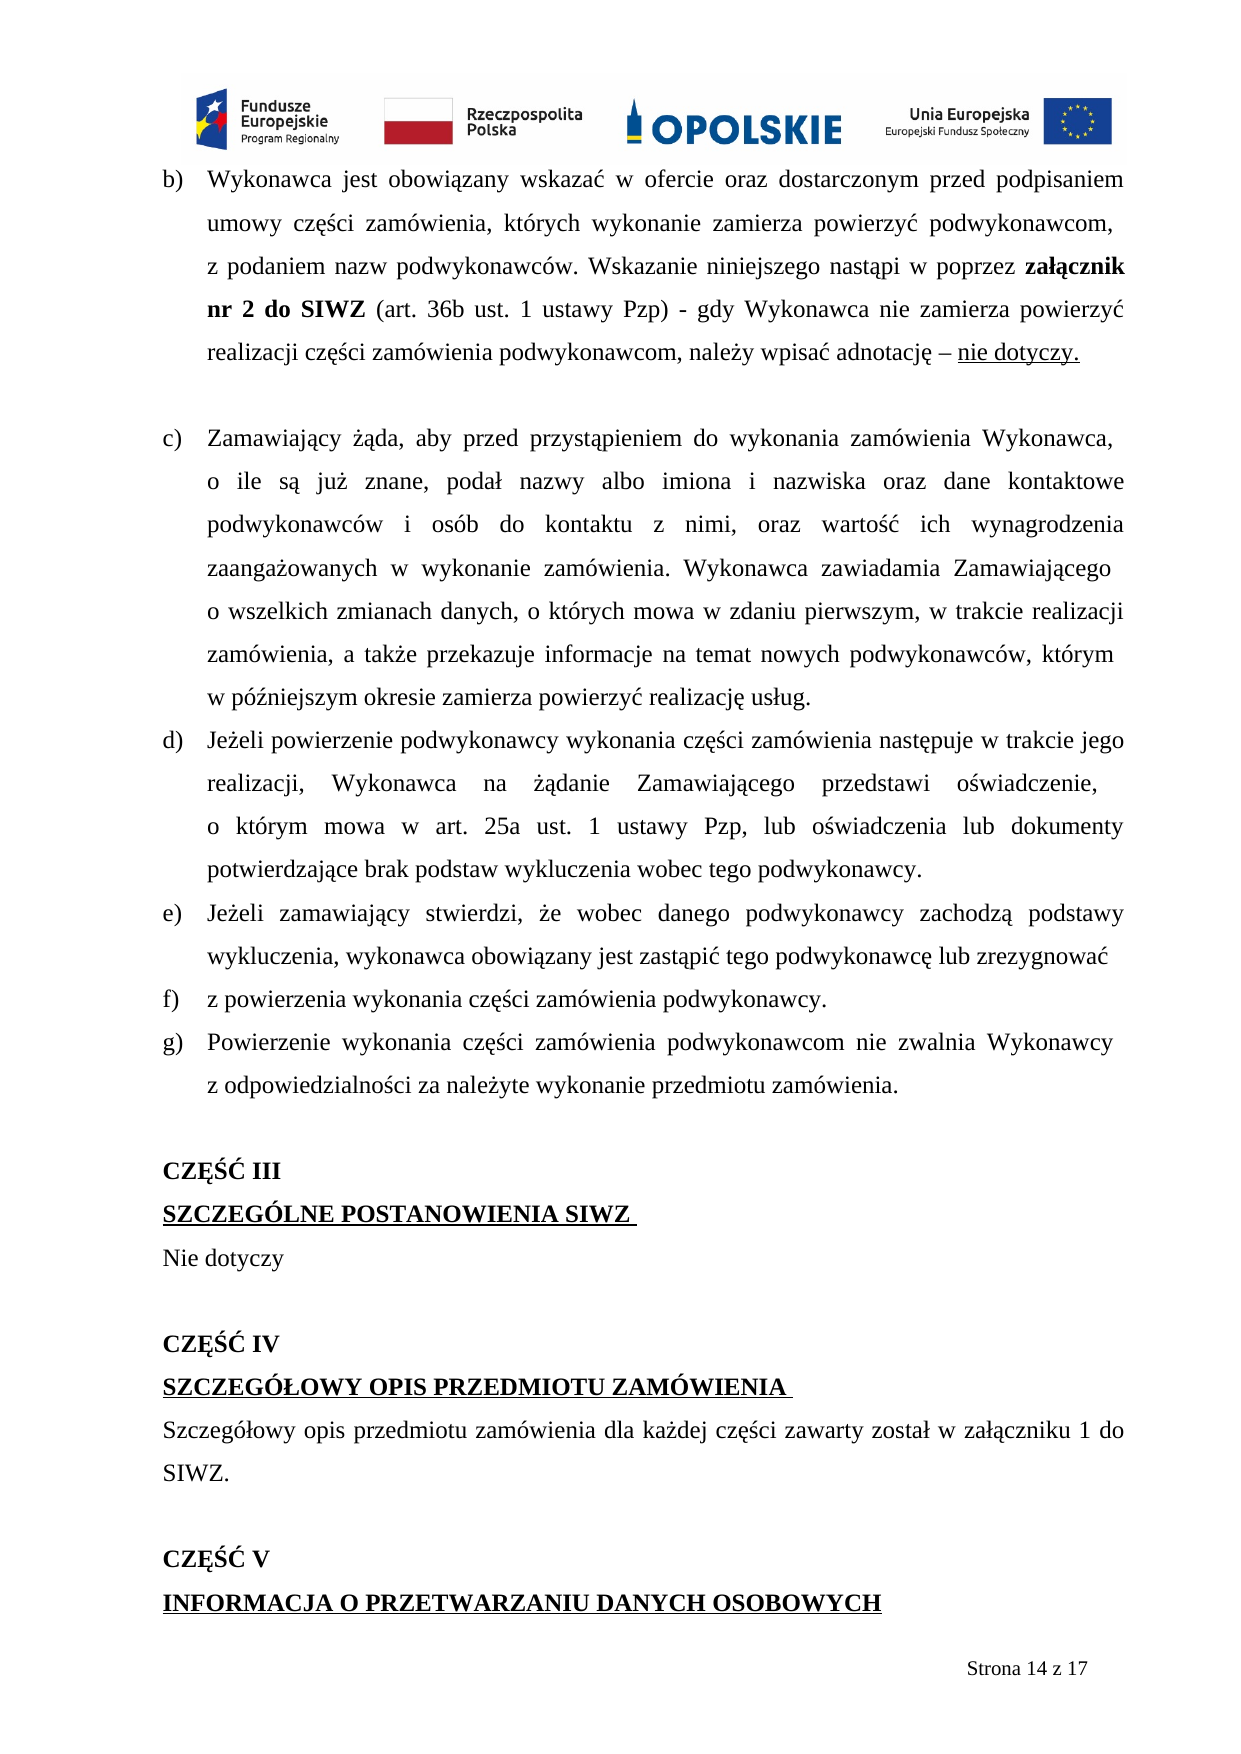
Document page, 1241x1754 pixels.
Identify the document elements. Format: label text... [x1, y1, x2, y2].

text Nie dotyczy [162, 1243, 1125, 1271]
list Jeżeli zamawiający stwierdzi, że wobec danego podwykonawcy zachodzą podstawy wykluczenia, wykonawca obowiązany jest zastąpić tego podwykonawcę lub zrezygnować [162, 898, 1125, 969]
text Szczegółowy opis przedmiotu zamówienia dla każdej części zawarty został w załączniku 1 do SIWZ. [162, 1415, 1125, 1487]
list Powierzenie wykonania części zamówienia podwykonawcom nie zwalnia Wykonawcy z odpowiedzialności za należyte wykonanie przedmiotu zamówienia. [162, 1027, 1125, 1099]
text CZĘŚĆ V [162, 1544, 1125, 1573]
text CZĘŚĆ IV [162, 1329, 1125, 1358]
list Wykonawca jest obowiązany wskazać w ofercie oraz dostarczonym przed podpisaniem umowy części zamówienia, których wykonanie zamierza powierzyć podwykonawcom, z podaniem nazw podwykonawców. Wskazanie niniejszego nastąpi w poprzez załącznik nr 2 do SIWZ (art. 36b ust. 1 ustawy Pzp) - gdy Wykonawca nie zamierza powierzyć realizacji części zamówienia podwykonawcom, należy wpisać adnotację – nie dotyczy. [162, 164, 1125, 366]
text SZCZEGÓŁOWY OPIS PRZEDMIOTU ZAMÓWIENIA [162, 1372, 1125, 1401]
list Zamawiający żąda, aby przed przystąpieniem do wykonania zamówienia Wykonawca, o ile są już znane, podał nazwy albo imiona i nazwiska oraz dane kontaktowe podwykonawców i osób do kontaktu z nimi, oraz wartość ich wynagrodzenia zaangażowanych w wykonanie zamówienia. Wykonawca zawiadamia Zamawiającego o wszelkich zmianach danych, o których mowa w zdaniu pierwszym, w trakcie realizacji zamówienia, a także przekazuje informacje na temat nowych podwykonawców, którym w późniejszym okresie zamierza powierzyć realizację usług. [162, 423, 1125, 711]
text INFORMACJA O PRZETWARZANIU DANYCH OSOBOWYCH [162, 1588, 1125, 1616]
text SZCZEGÓLNE POSTANOWIENIA SIWZ [162, 1199, 1125, 1228]
list Jeżeli powierzenie podwykonawcy wykonania części zamówienia następuje w trakcie jego realizacji, Wykonawca na żądanie Zamawiającego przedstawi oświadczenie, o którym mowa w art. 25a ust. 1 ustawy Pzp, lub oświadczenia lub dokumenty potwierdzające brak podstaw wykluczenia wobec tego podwykonawcy. [162, 725, 1125, 883]
text CZĘŚĆ III [162, 1156, 1125, 1185]
list z powierzenia wykonania części zamówienia podwykonawcy. [162, 984, 1125, 1013]
